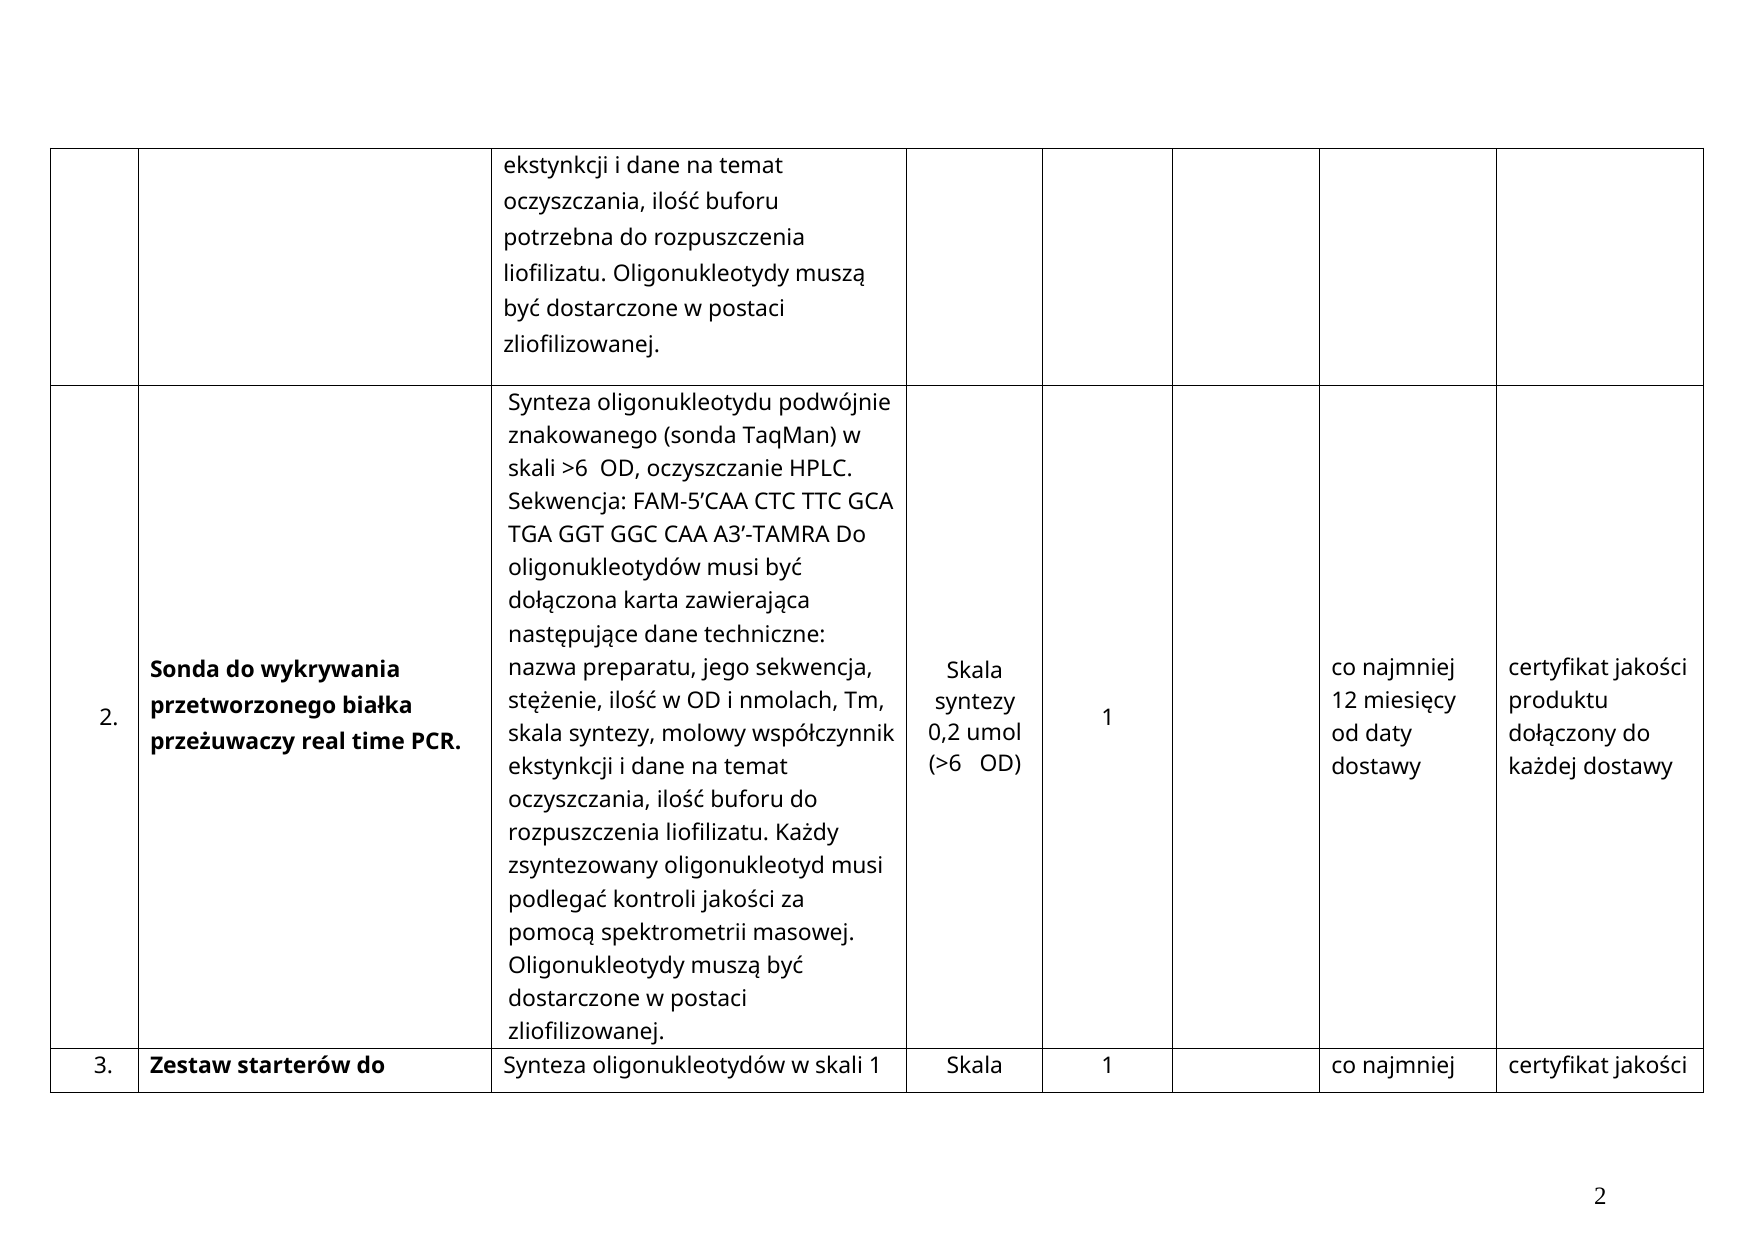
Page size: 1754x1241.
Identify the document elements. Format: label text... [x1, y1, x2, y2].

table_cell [492, 1049, 906, 1092]
table_cell [1173, 149, 1319, 385]
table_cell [139, 1049, 491, 1092]
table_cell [907, 149, 1042, 385]
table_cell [139, 149, 491, 385]
table_cell 1. [51, 149, 138, 385]
table_cell Skala syntezy 0,2 umol (>6 OD) [907, 386, 1042, 1048]
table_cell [1497, 149, 1703, 385]
table_cell Synteza oligonukleotydu podwójnie znakowanego (sonda TaqMan) w skali >6 OD, oczyszczanie HPLC. Sekwencja: FAM-5’CAA CTC TTC GCA TGA GGT GGC CAA A3’-TAMRA Do oligonukleotydów musi być dołączona karta zawierająca następujące dane techniczne: nazwa preparatu, jego sekwencja, stężenie, ilość w OD i nmolach, Tm, skala syntezy, molowy współczynnik ekstynkcji i dane na temat oczyszczania, ilość buforu do rozpuszczenia liofilizatu. Każdy zsyntezowany oligonukleotyd musi podlegać kontroli jakości za pomocą spektrometrii masowej. Oligonukleotydy muszą być dostarczone w postaci zliofilizowanej. [492, 386, 906, 1048]
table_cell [1497, 1049, 1703, 1092]
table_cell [1320, 1049, 1496, 1092]
table_cell 3. [51, 1049, 138, 1092]
table_cell [1173, 1049, 1319, 1092]
table_cell 1 [1043, 1049, 1172, 1092]
table_cell certyfikat jakości produktu dołączony do każdej dostawy [1497, 386, 1703, 1048]
table_cell [1173, 386, 1319, 1048]
table_cell 1 [1043, 149, 1172, 385]
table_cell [1320, 149, 1496, 385]
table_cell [907, 1049, 1042, 1092]
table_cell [492, 149, 906, 385]
table_cell Sonda do wykrywania przetworzonego białka przeżuwaczy real time PCR. [139, 386, 491, 1048]
table_cell 2. [51, 386, 138, 1048]
table_cell co najmniej 12 miesięcy od daty dostawy [1320, 386, 1496, 1048]
table_cell 1 [1043, 386, 1172, 1048]
